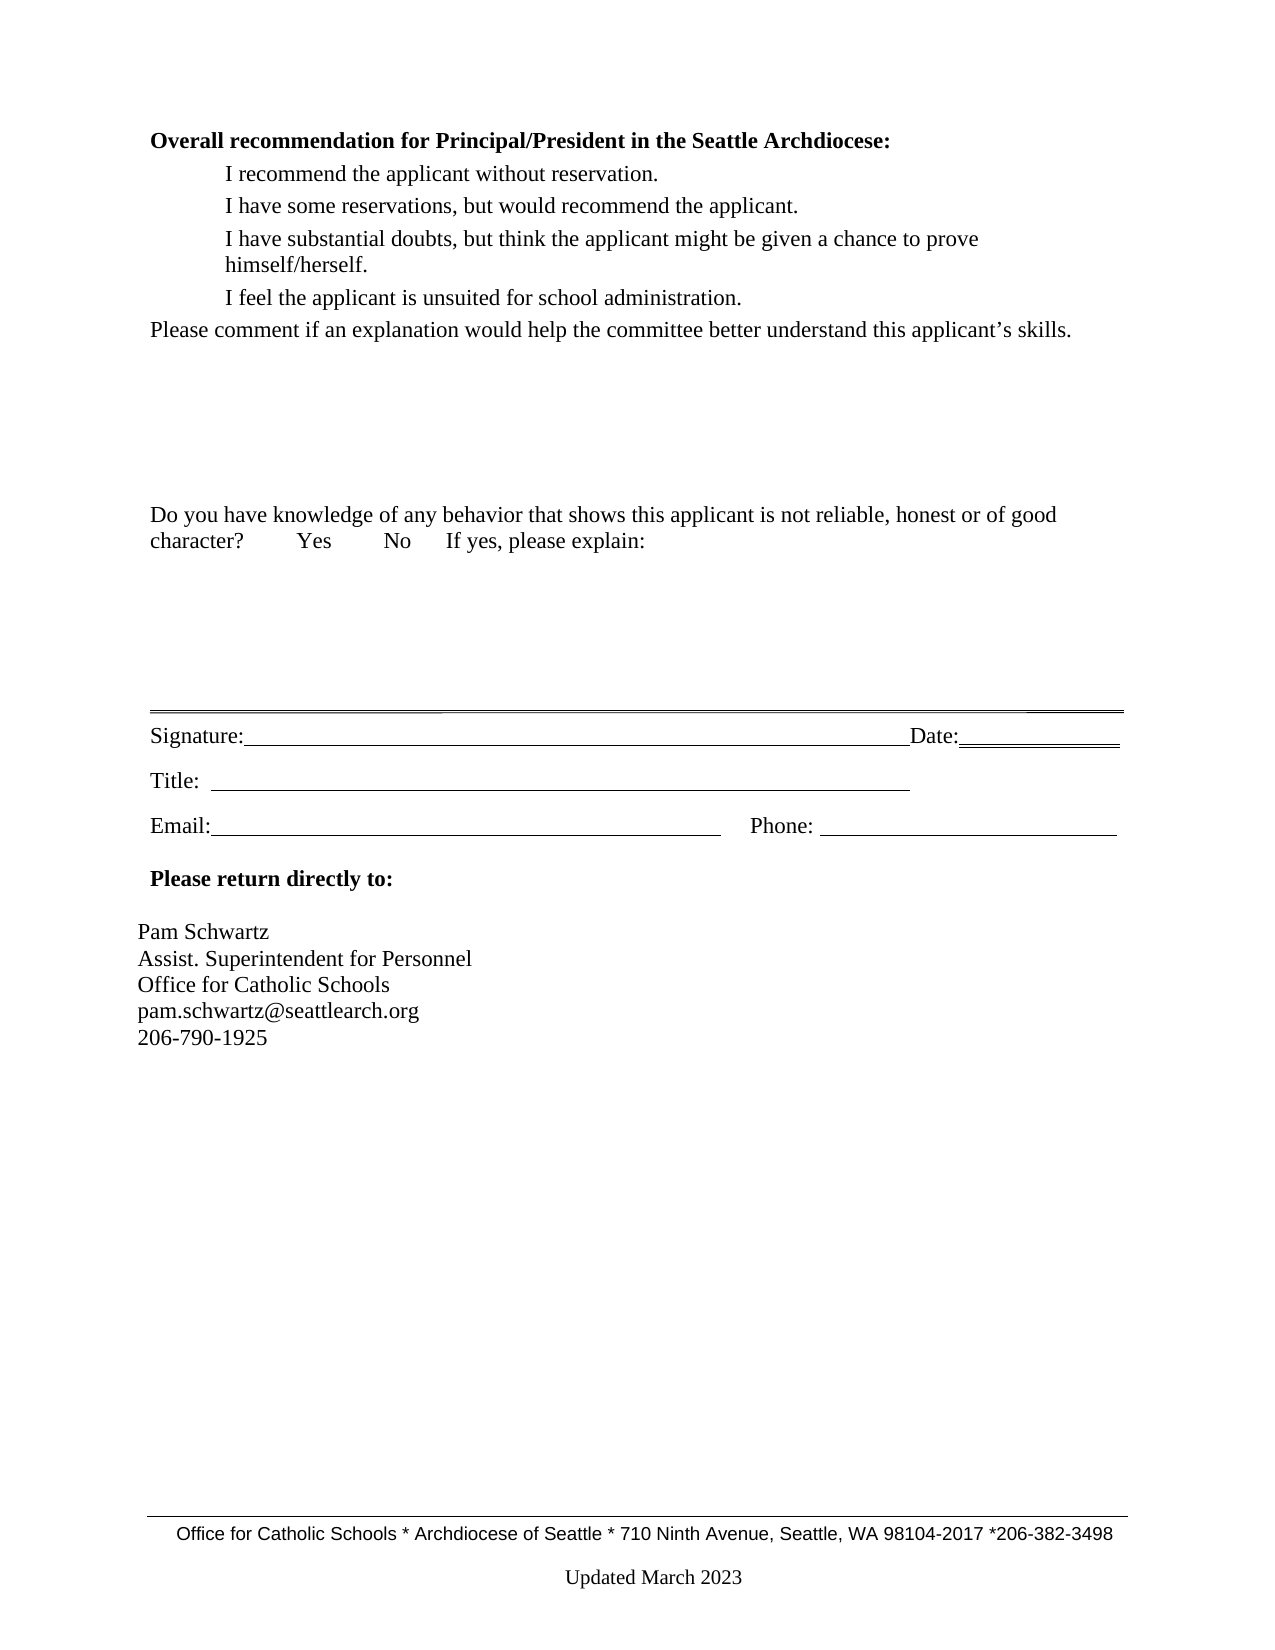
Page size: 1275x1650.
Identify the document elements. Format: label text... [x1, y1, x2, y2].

text I have substantial doubts, but think the applicant might be given a chance to prove himself/herself. [225, 225, 981, 277]
text I recommend the applicant without reservation. [225, 159, 1167, 186]
text pam.schwartz@seattlearch.org 206-790-1925 [137, 997, 1167, 1050]
text Pam Schwartz [137, 918, 1167, 944]
subtitle Please return directly to: [150, 866, 1167, 892]
text Email: Phone: [150, 813, 1167, 839]
text I have some reservations, but would recommend the applicant. [225, 192, 1167, 219]
text Signature: Date: Title: [150, 722, 1120, 794]
subtitle Overall recommendation for Principal/President in the Seattle Archdiocese: [150, 128, 1167, 154]
text I feel the applicant is unsuited for school administration. [225, 284, 1167, 310]
text Do you have knowledge of any behavior that shows this applicant is not reliable, honest or of good character? Yes No If yes, please explain: [150, 501, 1058, 553]
text Assist. Superintendent for Personnel Office for Catholic Schools [137, 944, 1167, 997]
text Please comment if an explanation would help the committee better understand this applicant’s skills. [150, 316, 1167, 343]
